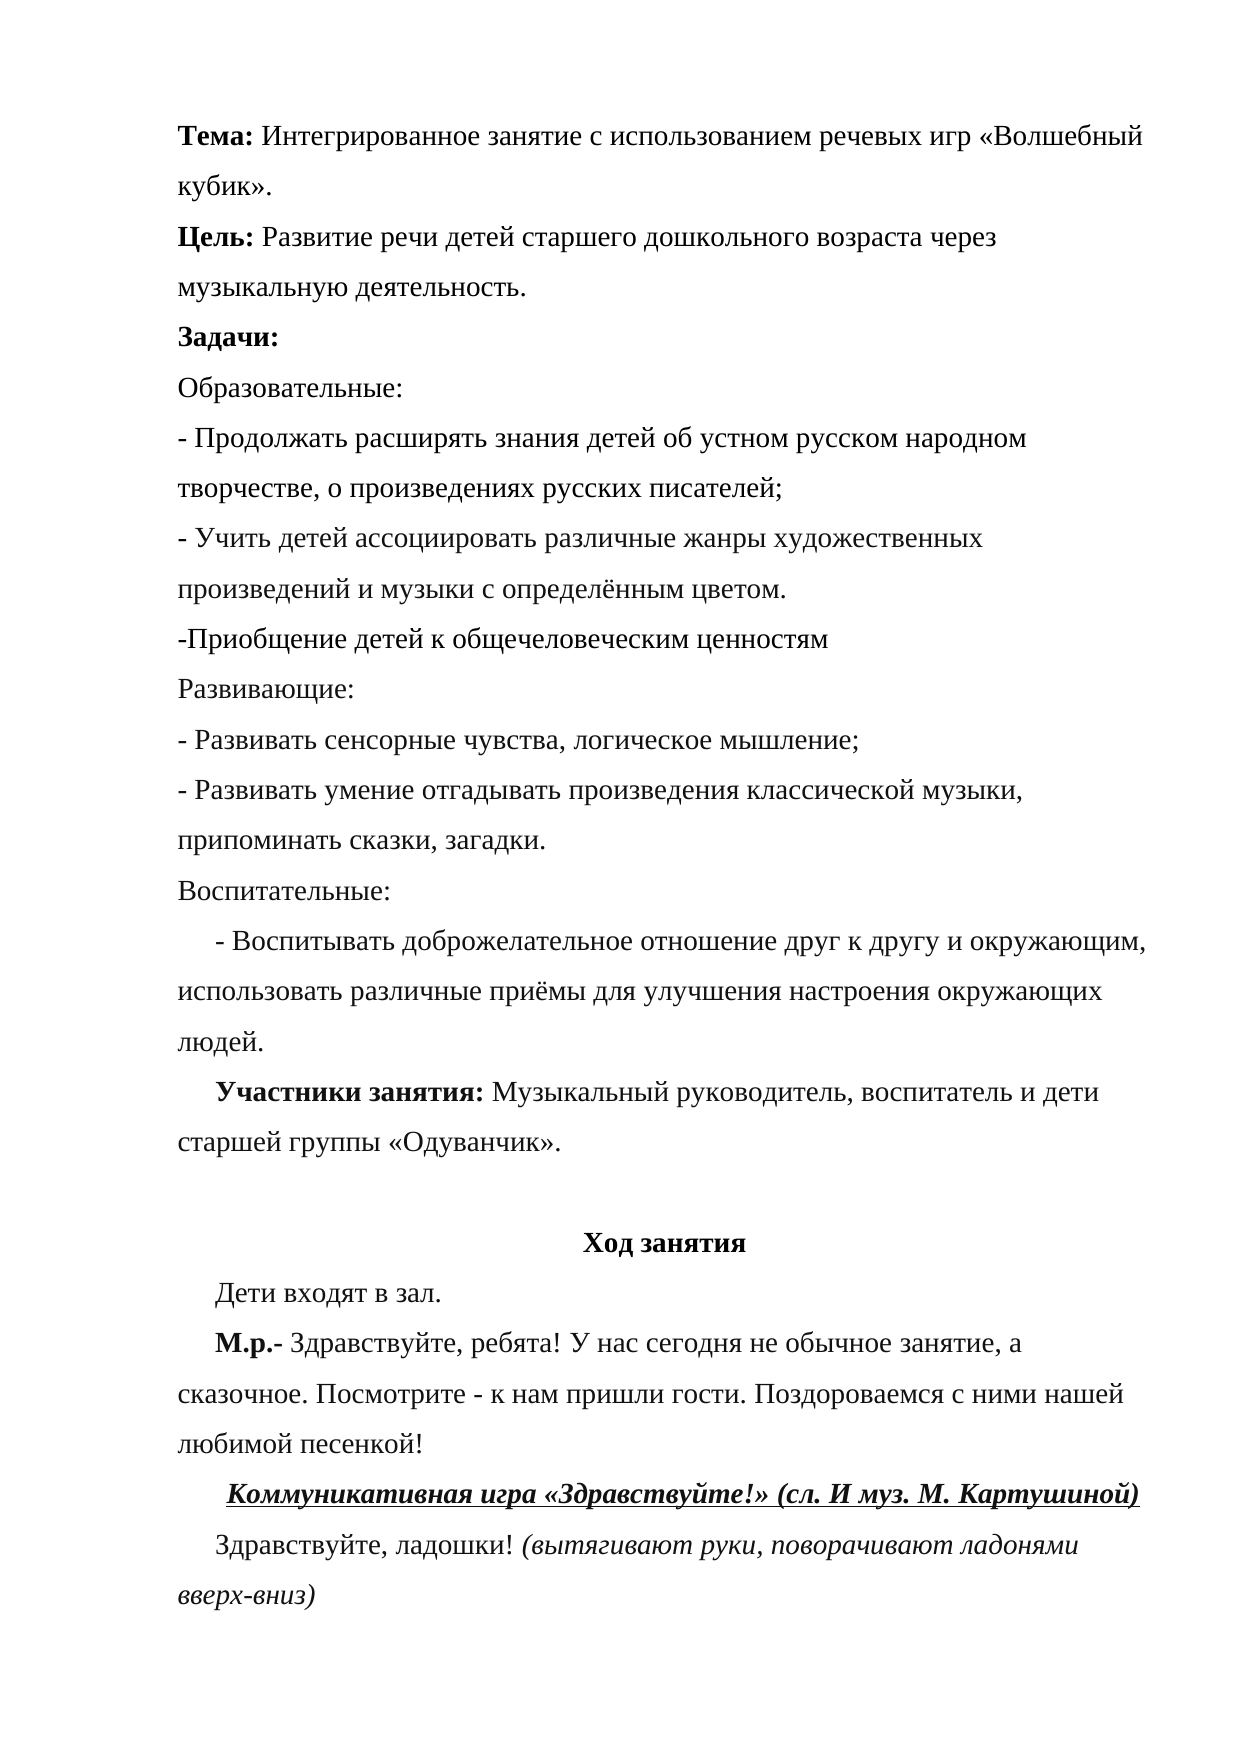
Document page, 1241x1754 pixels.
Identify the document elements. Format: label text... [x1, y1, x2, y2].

text Тема: Интегрированное занятие с использованием речевых игр «Волшебный кубик». [177, 118, 1152, 202]
text - Учить детей ассоциировать различные жанры художественных произведений и музыки с определённым цветом. [177, 521, 1152, 604]
text - Продолжать расширять знания детей об устном русском народном творчестве, о произведениях русских писателей; [177, 420, 1152, 504]
text Участники занятия: Музыкальный руководитель, воспитатель и дети старшей группы «Одуванчик». [177, 1074, 1152, 1158]
text Дети входят в зал. [177, 1275, 1152, 1309]
text Задачи: [177, 319, 1152, 353]
text Коммуникативная игра «Здравствуйте!» (сл. И муз. М. Картушиной) [177, 1477, 1152, 1510]
text Воспитательные: [177, 873, 1152, 906]
text Образовательные: [177, 370, 1152, 403]
text Ход занятия [177, 1225, 1152, 1258]
text -Приобщение детей к общечеловеческим ценностям [177, 621, 1152, 655]
text - Развивать умение отгадывать произведения классической музыки, припоминать сказки, загадки. [177, 772, 1152, 856]
text Развивающие: [177, 672, 1152, 705]
text Здравствуйте, ладошки! (вытягивают руки, поворачивают ладонями вверх-вниз) [177, 1527, 1152, 1611]
text М.р.- Здравствуйте, ребята! У нас сегодня не обычное занятие, а сказочное. Посмотрите - к нам пришли гости. Поздороваемся с ними нашей любимой песенкой! [177, 1326, 1152, 1460]
text Цель: Развитие речи детей старшего дошкольного возраста через музыкальную деятельность. [177, 219, 1152, 303]
text - Развивать сенсорные чувства, логическое мышление; [177, 722, 1152, 755]
text - Воспитывать доброжелательное отношение друг к другу и окружающим, использовать различные приёмы для улучшения настроения окружающих людей. [177, 923, 1152, 1057]
